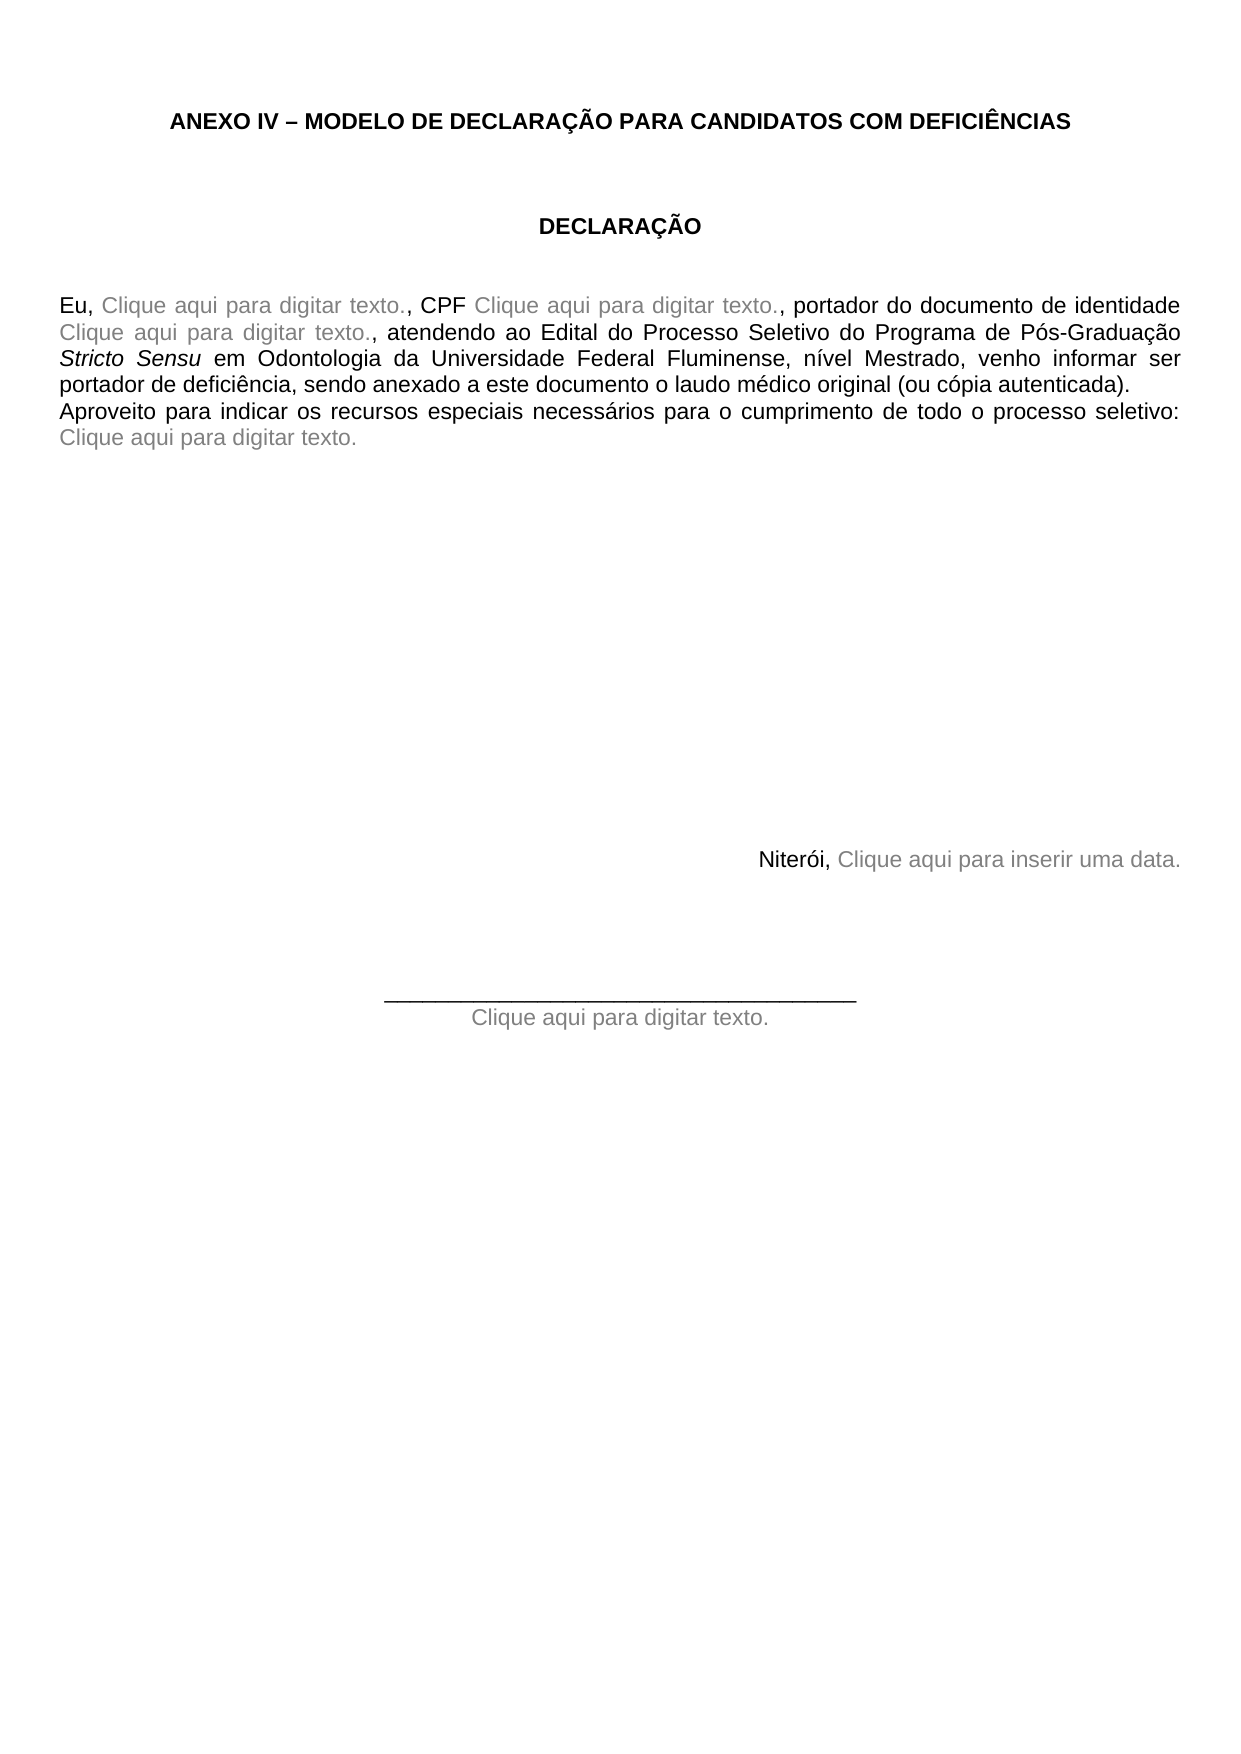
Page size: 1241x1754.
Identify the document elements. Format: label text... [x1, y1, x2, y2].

text _____________________________________ [59, 977, 1181, 1004]
text Clique aqui para digitar texto. [59, 1004, 1181, 1030]
text DECLARAÇÃO [59, 213, 1181, 239]
text Aproveito para indicar os recursos especiais necessários para o cumprimento de todo o processo seletivo: Clique aqui para digitar texto. [59, 398, 1181, 450]
text Niterói, Clique aqui para inserir uma data. [59, 846, 1181, 872]
text ANEXO IV – MODELO DE DECLARAÇÃO PARA CANDIDATOS COM DEFICIÊNCIAS [59, 108, 1181, 134]
text Eu, Clique aqui para digitar texto., CPF Clique aqui para digitar texto., portador do documento de identidade Clique aqui para digitar texto., atendendo ao Edital do Processo Seletivo do Programa de Pós-Graduação Stricto Sensu em Odontologia da Universidade Federal Fluminense, nível Mestrado, venho informar ser portador de deficiência, sendo anexado a este documento o laudo médico original (ou cópia autenticada). [59, 292, 1181, 398]
